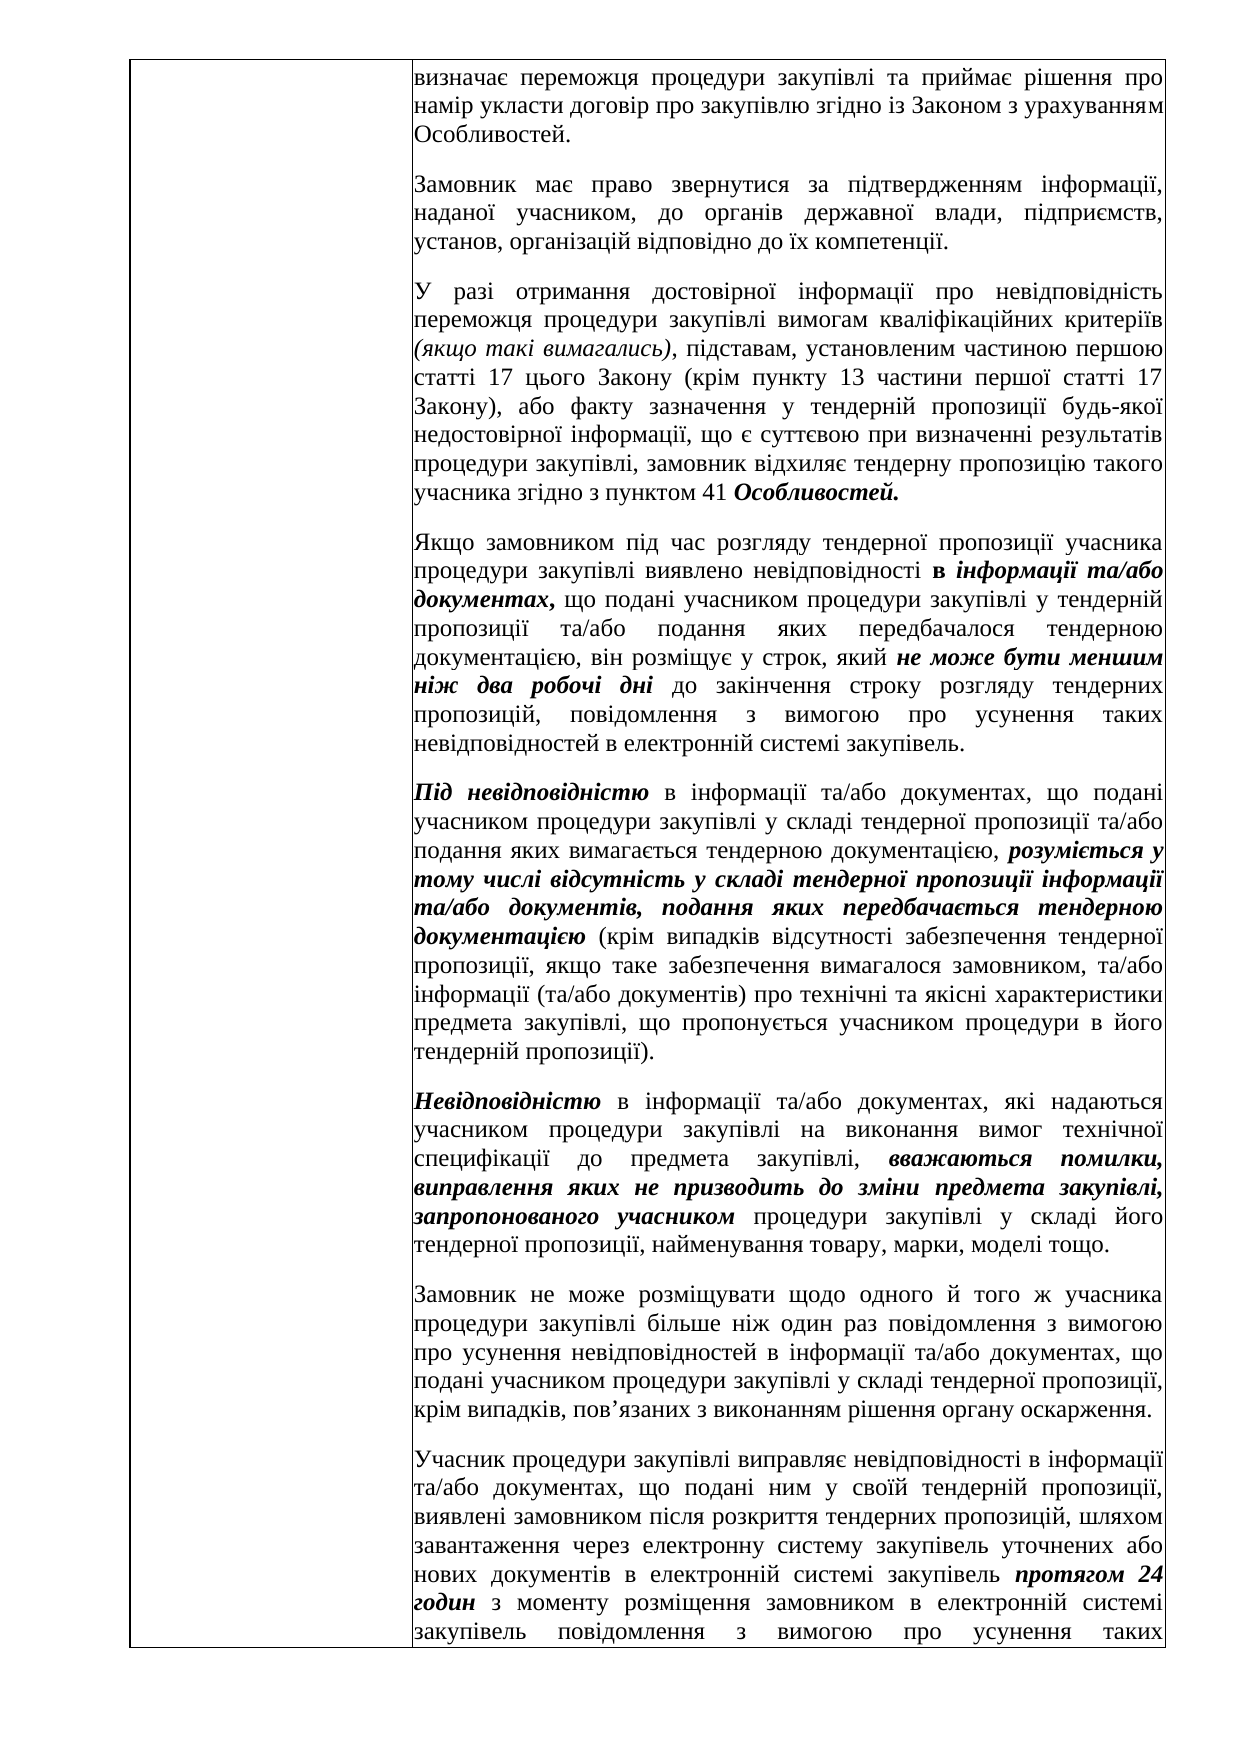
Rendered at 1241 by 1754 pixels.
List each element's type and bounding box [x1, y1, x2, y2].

table_cell [131, 60, 412, 1647]
table_cell [413, 60, 1165, 1647]
